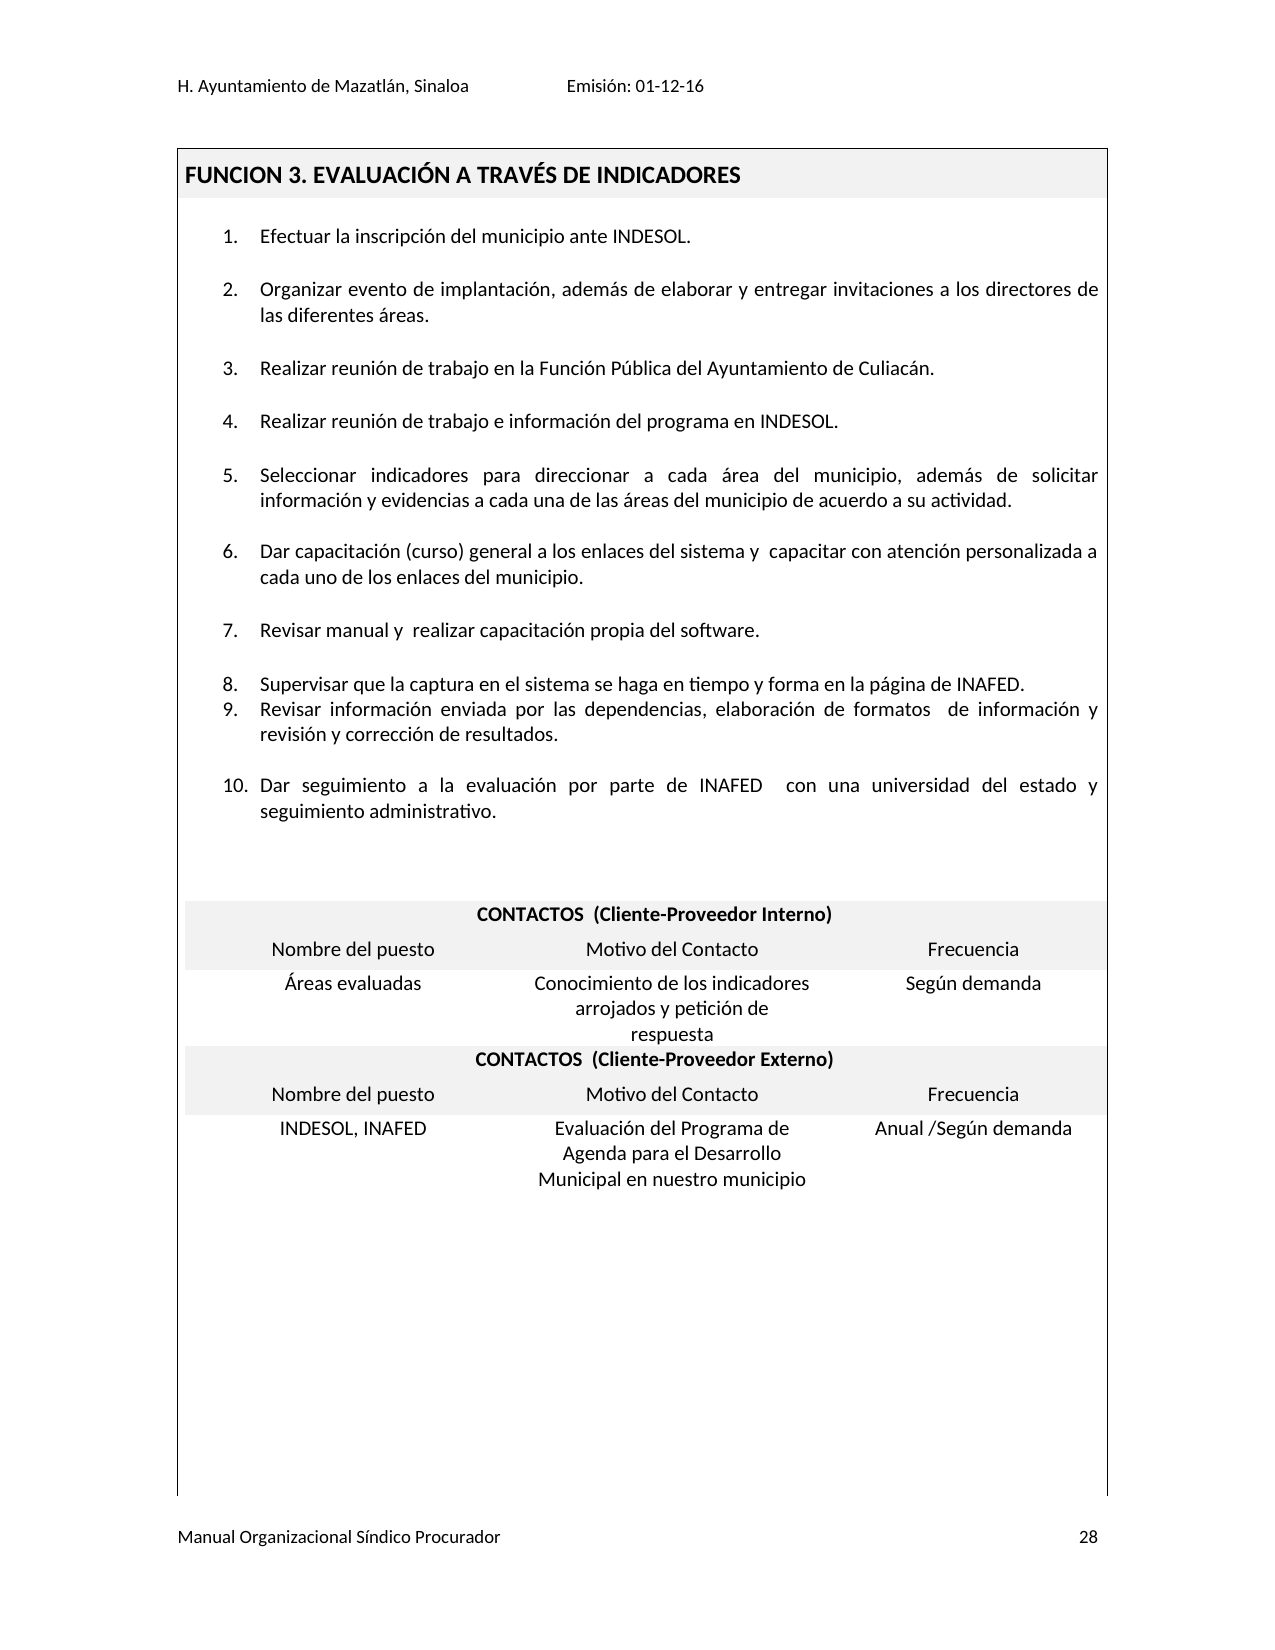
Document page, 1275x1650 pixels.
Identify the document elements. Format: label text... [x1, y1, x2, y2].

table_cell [178, 198, 1107, 1496]
table_header FUNCION 3. EVALUACIÓN A TRAVÉS DE INDICADORES [178, 149, 1107, 198]
